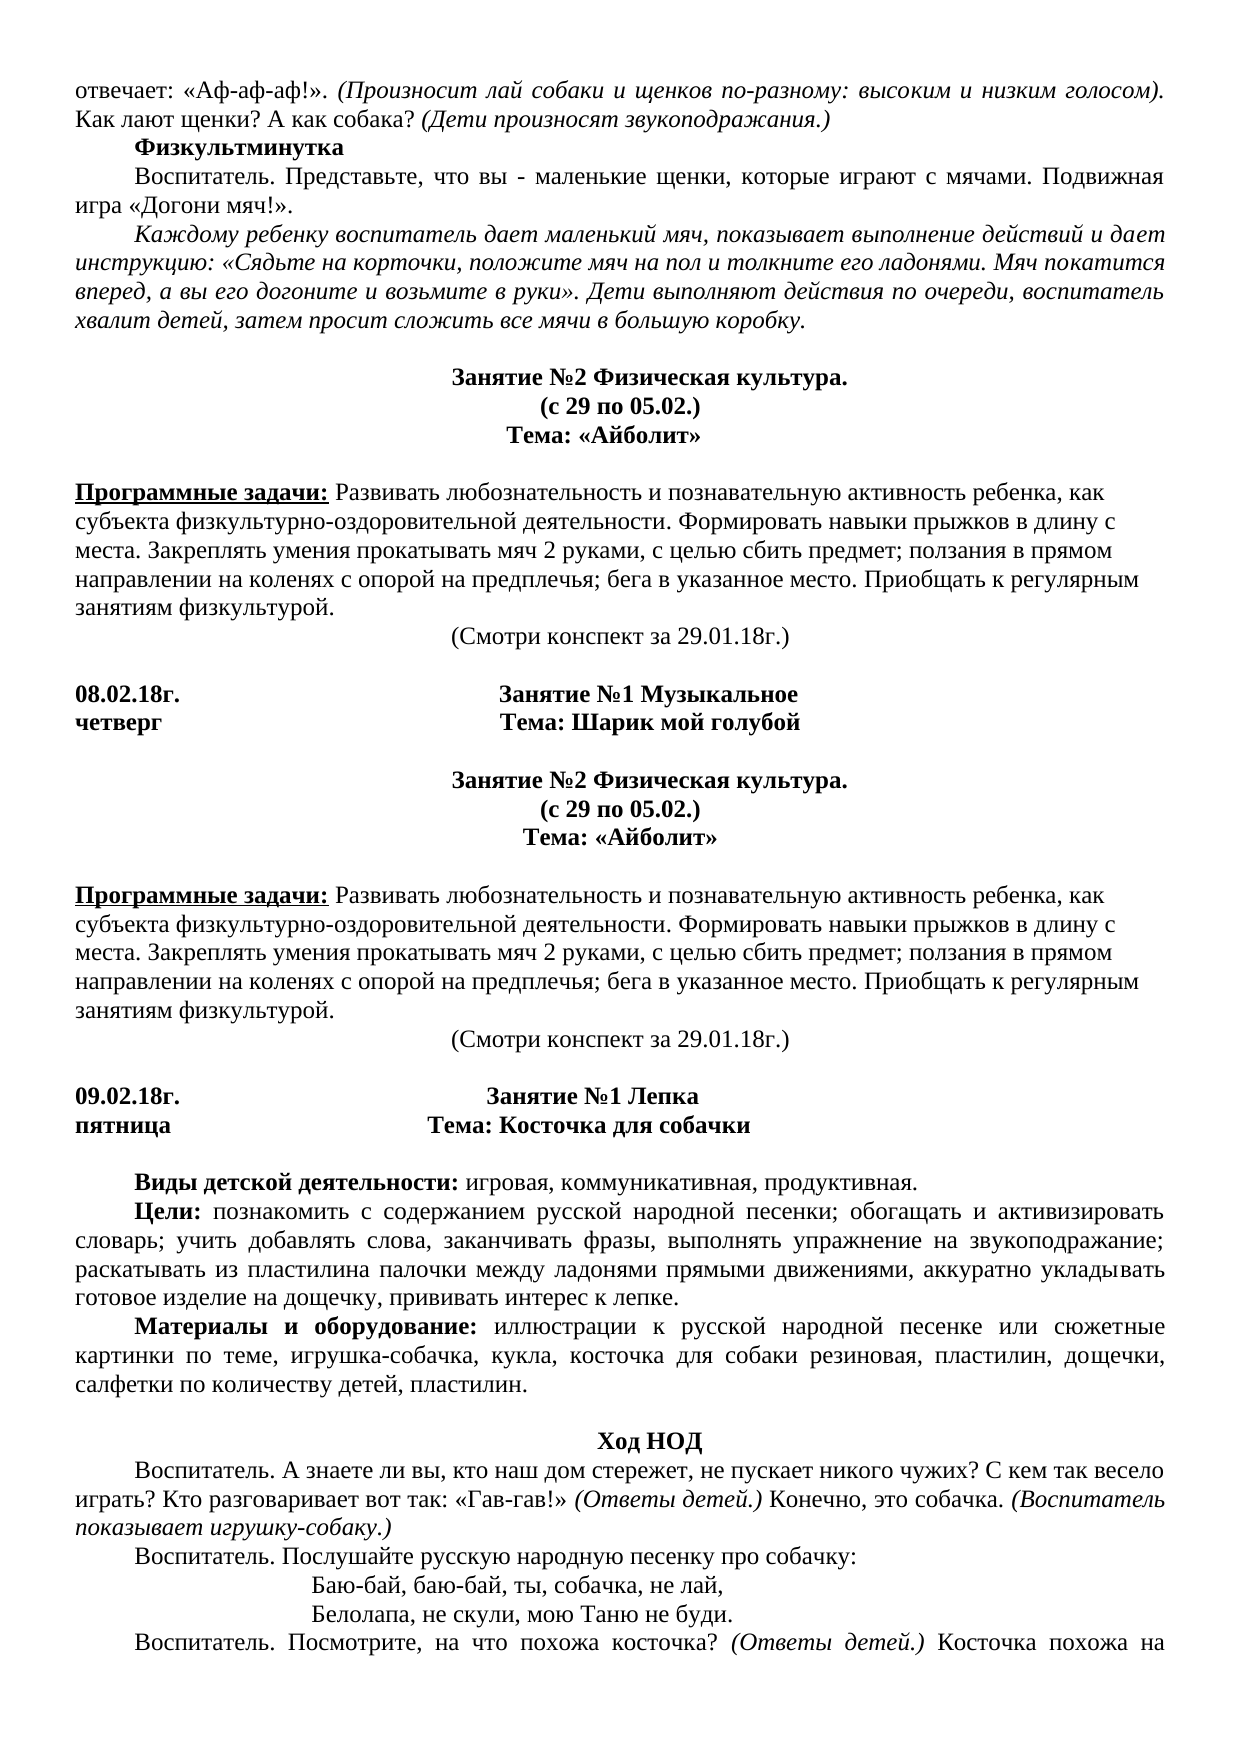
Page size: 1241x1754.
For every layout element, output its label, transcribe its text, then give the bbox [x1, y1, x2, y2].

text Виды детской деятельности: игровая, коммуникативная, продуктивная. [75, 1167, 1165, 1196]
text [75, 1627, 1165, 1656]
text пятница Тема: Косточка для собачки [75, 1110, 1165, 1139]
text Воспитатель. А знаете ли вы, кто наш дом стережет, не пускает никого чужих? С кем так весело играть? Кто разговаривает вот так: «Гав-гав!» (Ответы детей.) Конечно, это собачка. (Воспитатель показывает игрушку-собаку.) [75, 1455, 1165, 1541]
text Цели: познакомить с содержанием русской народной песенки; обогащать и активизировать словарь; учить добавлять слова, заканчивать фразы, выполнять упражнение на звукоподражание; раскатывать из пластилина палочки между ладонями прямыми движениями, аккуратно укладывать готовое изделие на дощечку, прививать интерес к лепке. [75, 1196, 1165, 1311]
text Программные задачи: Развивать любознательность и познавательную активность ребенка, как субъекта физкультурно-оздоровительной деятельности. Формировать навыки прыжков в длину с места. Закреплять умения прокатывать мяч 2 руками, с целью сбить предмет; ползания в прямом направлении на коленях с опорой на предплечья; бега в указанное место. Приобщать к регулярным занятиям физкультурой. [75, 880, 1165, 1024]
text Ход НОД [75, 1426, 1165, 1455]
text 08.02.18г. Занятие №1 Музыкальное [75, 679, 1165, 707]
text (Смотри конспект за 29.01.18г.) [75, 621, 1165, 650]
text Тема: «Айболит» [75, 822, 1165, 851]
text Программные задачи: Развивать любознательность и познавательную активность ребенка, как субъекта физкультурно-оздоровительной деятельности. Формировать навыки прыжков в длину с места. Закреплять умения прокатывать мяч 2 руками, с целью сбить предмет; ползания в прямом направлении на коленях с опорой на предплечья; бега в указанное место. Приобщать к регулярным занятиям физкультурой. [75, 477, 1165, 621]
text четверг Тема: Шарик мой голубой [75, 707, 1165, 736]
text Тема: «Айболит» [75, 420, 1165, 449]
text Баю-бай, баю-бай, ты, собачка, не лай, [75, 1570, 1165, 1599]
text Белолапа, не скули, мою Таню не буди. [75, 1599, 1165, 1627]
text (с 29 по 05.02.) [75, 794, 1165, 822]
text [75, 75, 1165, 132]
text Воспитатель. Послушайте русскую народную песенку про собачку: [75, 1541, 1165, 1570]
text Каждому ребенку воспитатель дает маленький мяч, показывает выполнение действий и дает инструкцию: «Сядьте на корточки, положите мяч на пол и толкните его ладонями. Мяч покатится вперед, а вы его догоните и возьмите в руки». Дети выполняют действия по очереди, воспитатель хвалит детей, затем просит сложить все мячи в большую коробку. [75, 219, 1165, 334]
text (Смотри конспект за 29.01.18г.) [75, 1024, 1165, 1052]
text 09.02.18г. Занятие №1 Лепка [75, 1081, 1165, 1110]
text Воспитатель. Представьте, что вы - маленькие щенки, которые играют с мячами. Подвижная игра «Догони мяч!». [75, 161, 1165, 219]
text Материалы и оборудование: иллюстрации к русской народной песенке или сюжетные картинки по теме, игрушка-собачка, кукла, косточка для собаки резиновая, пластилин, дощечки, салфетки по количеству детей, пластилин. [75, 1311, 1165, 1397]
text Занятие №2 Физическая культура. [75, 765, 1165, 794]
text Занятие №2 Физическая культура. [75, 362, 1165, 391]
text (с 29 по 05.02.) [75, 391, 1165, 420]
text Физкультминутка [75, 132, 1165, 161]
